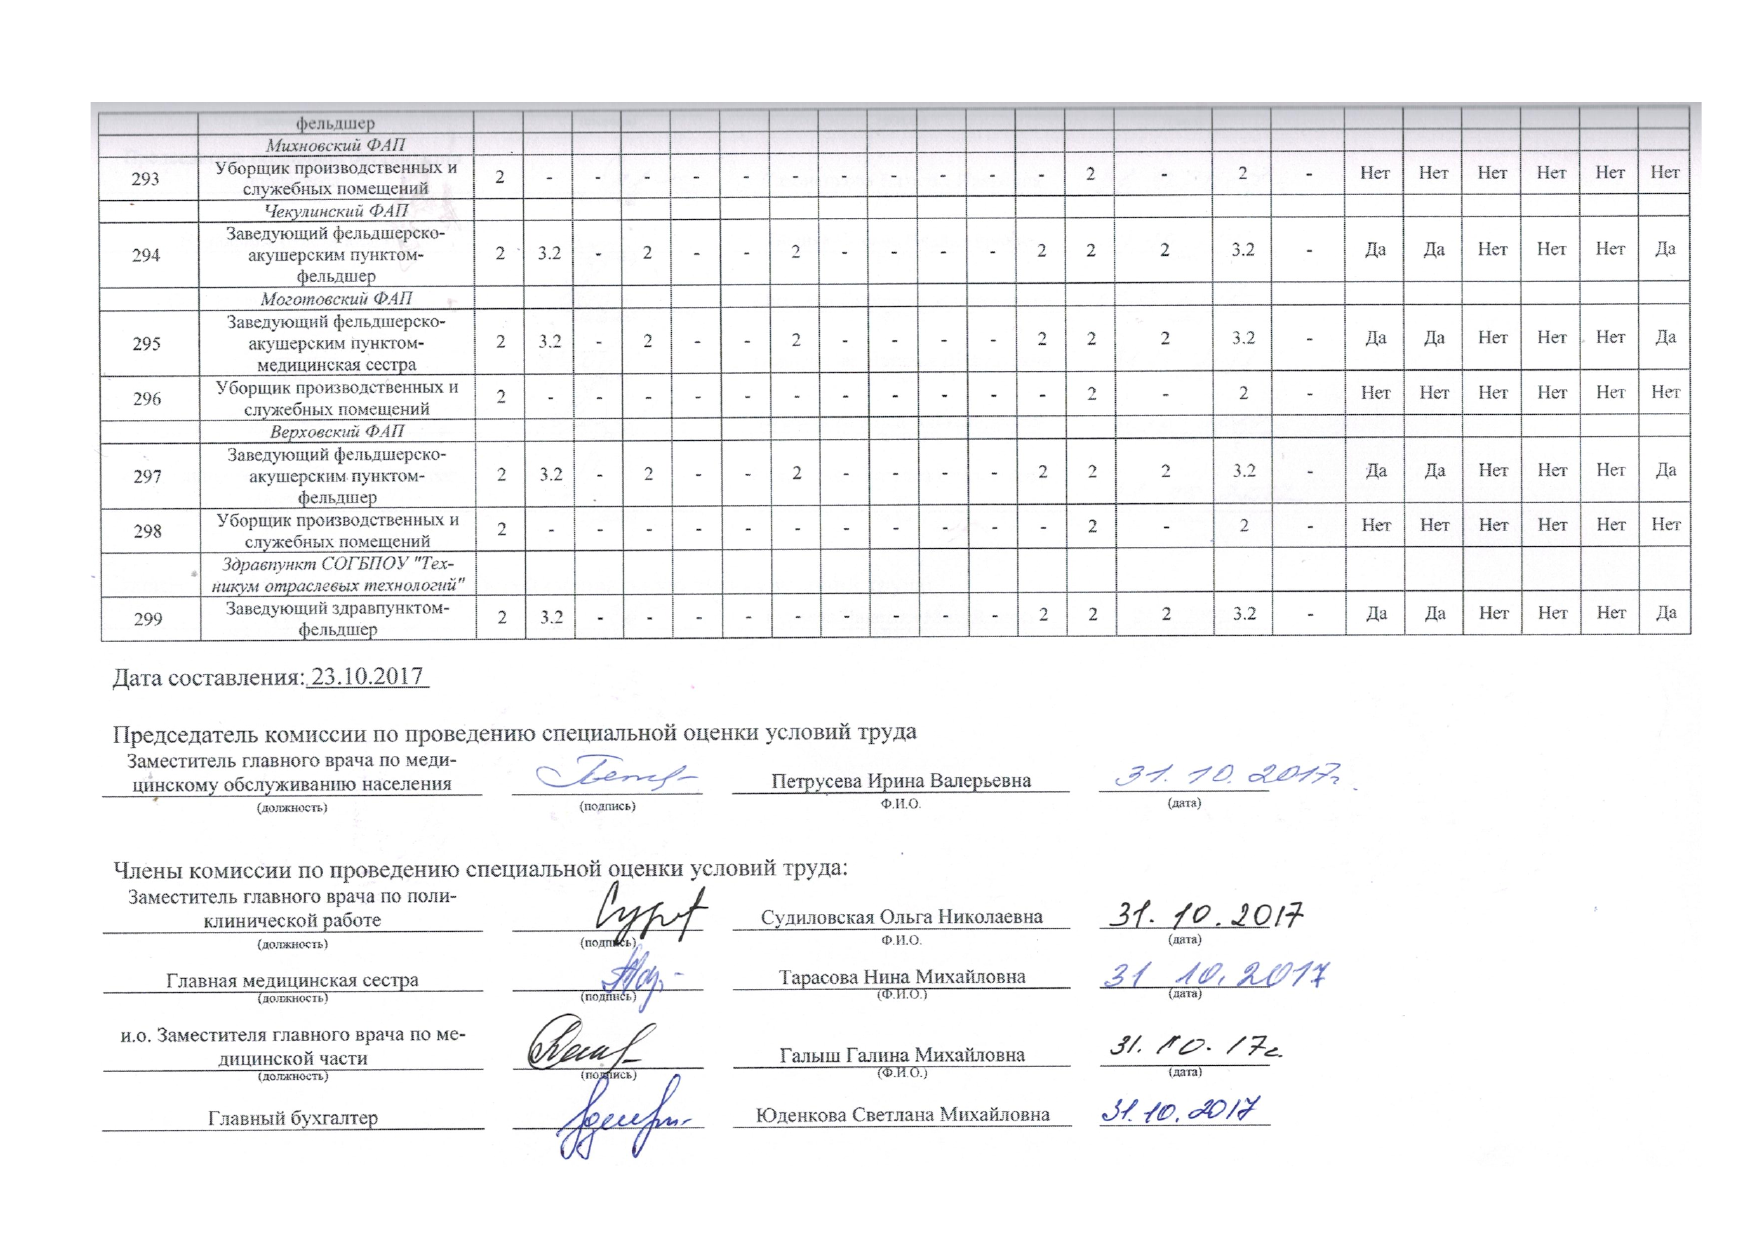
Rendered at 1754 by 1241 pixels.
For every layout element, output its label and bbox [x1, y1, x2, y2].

picture [90, 102, 1702, 1167]
